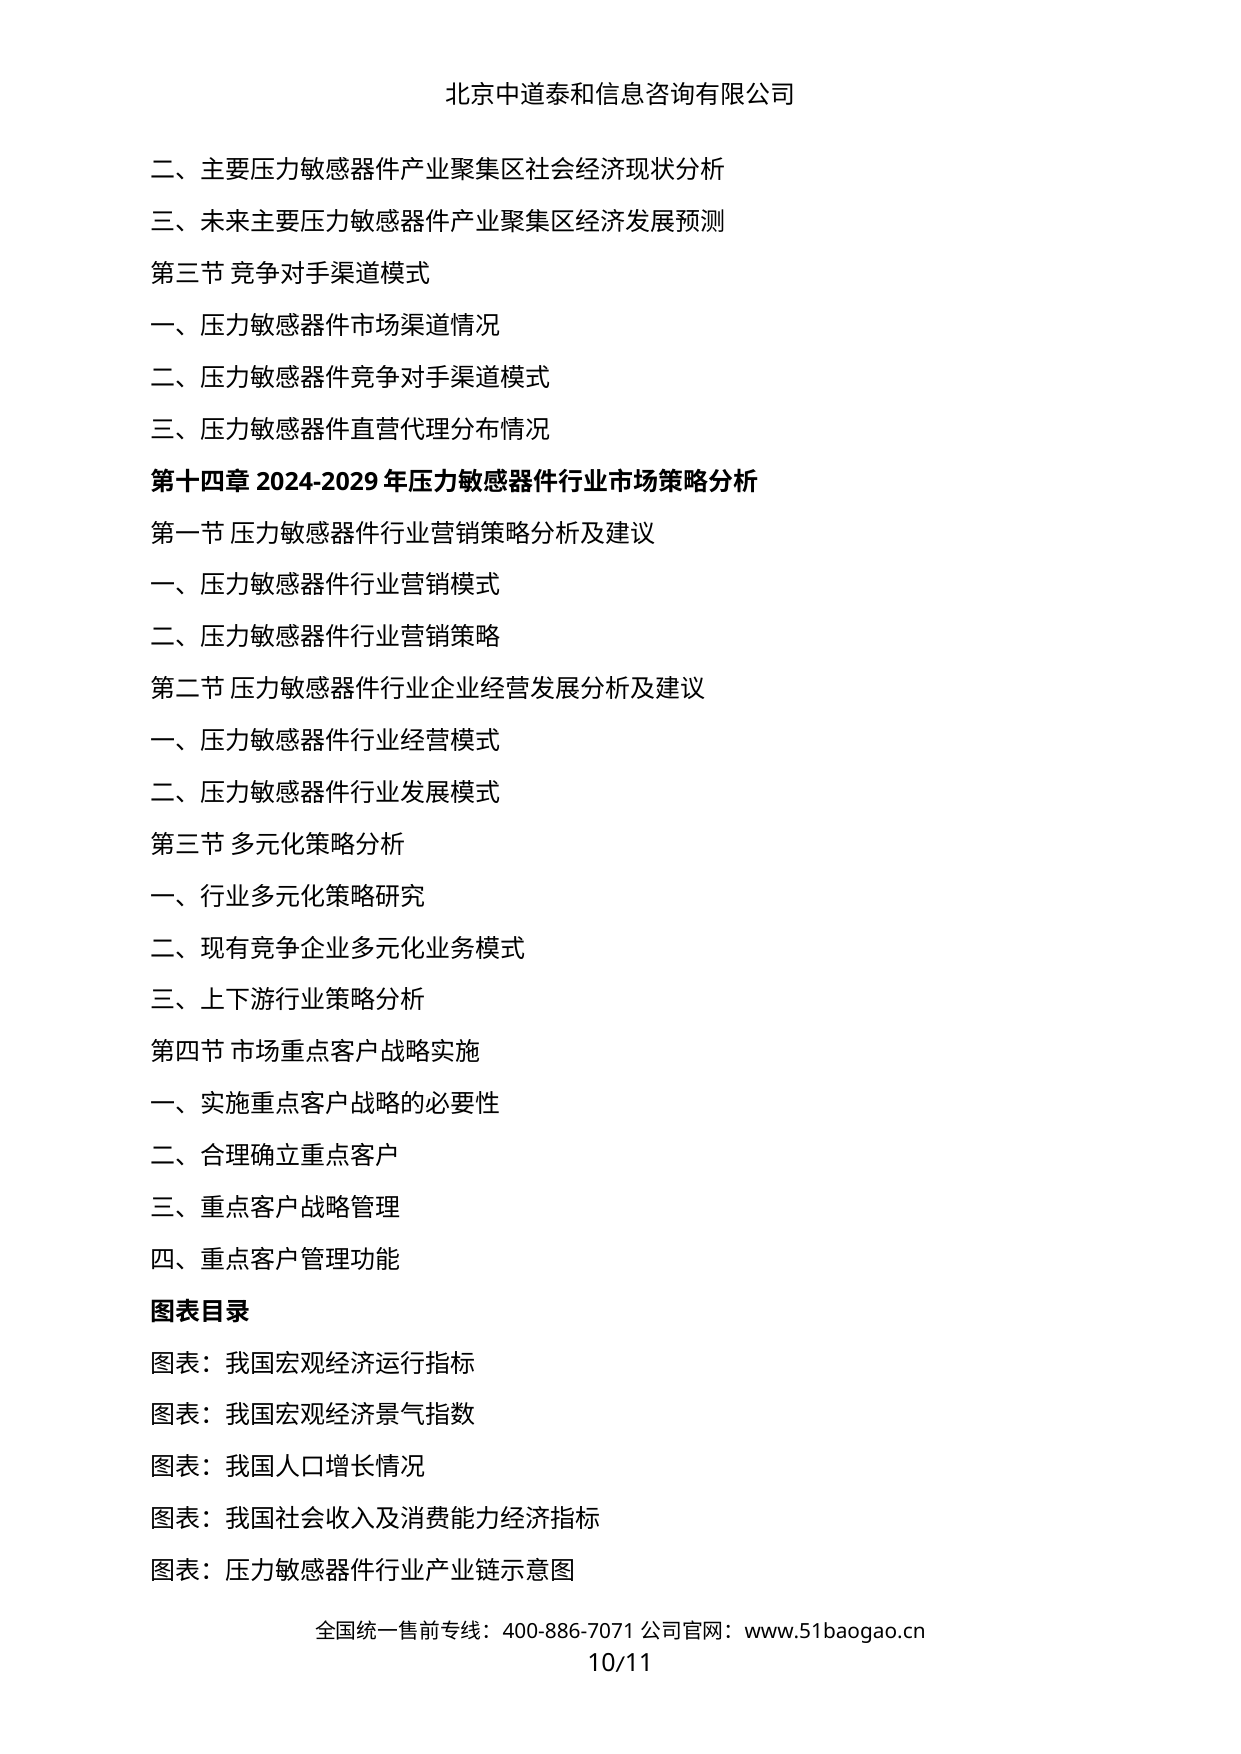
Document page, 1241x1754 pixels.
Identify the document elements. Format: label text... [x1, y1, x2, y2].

text 图表：我国人口增长情况 [150, 1447, 1090, 1483]
text 二、主要压力敏感器件产业聚集区社会经济现状分析 [150, 150, 1090, 186]
text 图表：我国社会收入及消费能力经济指标 [150, 1499, 1090, 1535]
text 第三节 多元化策略分析 [150, 824, 1090, 861]
text 图表：我国宏观经济景气指数 [150, 1395, 1090, 1431]
text 图表：我国宏观经济运行指标 [150, 1343, 1090, 1379]
text 三、未来主要压力敏感器件产业聚集区经济发展预测 [150, 202, 1090, 238]
text 二、压力敏感器件竞争对手渠道模式 [150, 357, 1090, 394]
text 二、压力敏感器件行业发展模式 [150, 772, 1090, 809]
text 三、上下游行业策略分析 [150, 980, 1090, 1016]
text 第三节 竞争对手渠道模式 [150, 254, 1090, 290]
text 二、压力敏感器件行业营销策略 [150, 617, 1090, 653]
text 二、现有竞争企业多元化业务模式 [150, 928, 1090, 964]
text 一、压力敏感器件行业经营模式 [150, 721, 1090, 757]
text 第二节 压力敏感器件行业企业经营发展分析及建议 [150, 669, 1090, 705]
text 图表目录 [150, 1291, 1090, 1327]
text 图表：压力敏感器件行业产业链示意图 [150, 1551, 1090, 1587]
text 一、实施重点客户战略的必要性 [150, 1084, 1090, 1120]
text 三、重点客户战略管理 [150, 1187, 1090, 1224]
text 四、重点客户管理功能 [150, 1239, 1090, 1276]
text 第一节 压力敏感器件行业营销策略分析及建议 [150, 513, 1090, 549]
text 二、合理确立重点客户 [150, 1136, 1090, 1172]
text 一、行业多元化策略研究 [150, 876, 1090, 912]
text 第四节 市场重点客户战略实施 [150, 1032, 1090, 1068]
text 三、压力敏感器件直营代理分布情况 [150, 409, 1090, 446]
text 一、压力敏感器件行业营销模式 [150, 565, 1090, 601]
text 一、压力敏感器件市场渠道情况 [150, 306, 1090, 342]
text 第十四章 2024-2029年压力敏感器件行业市场策略分析 [150, 461, 1090, 497]
